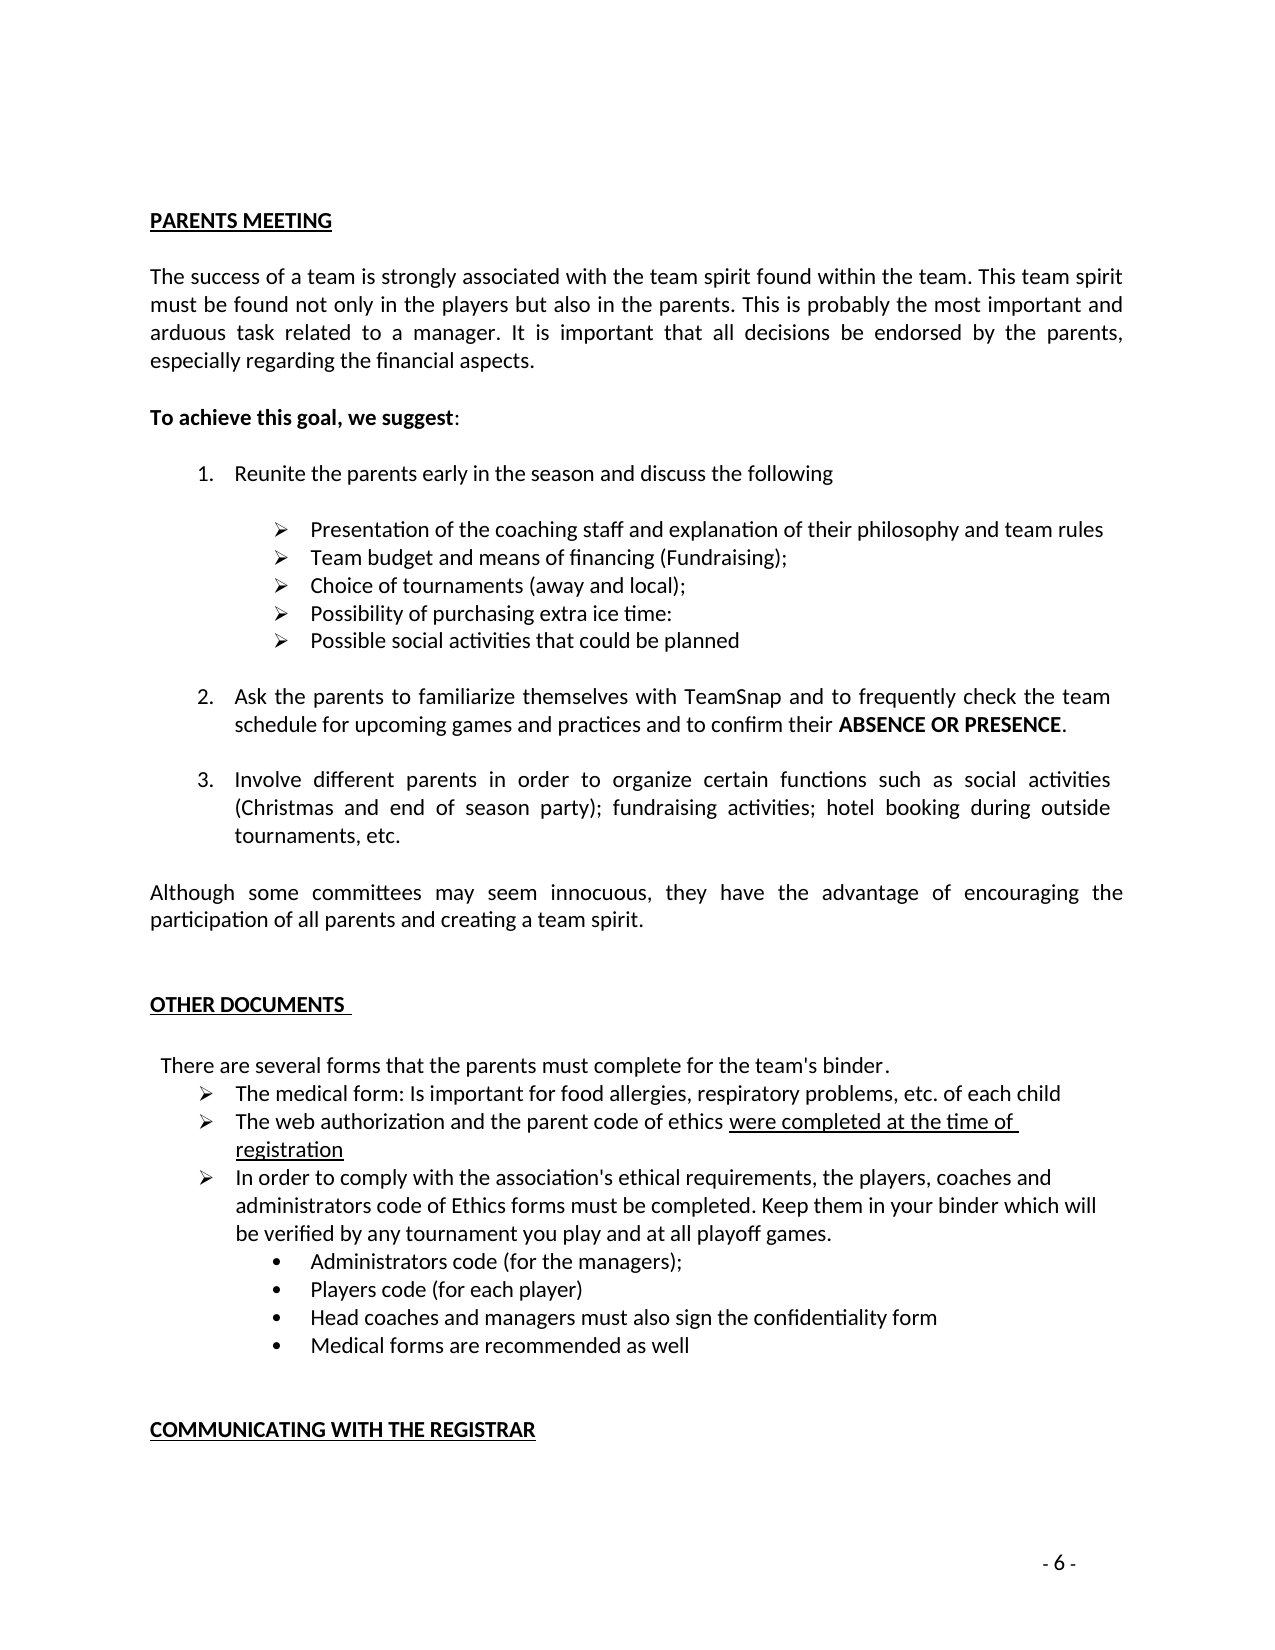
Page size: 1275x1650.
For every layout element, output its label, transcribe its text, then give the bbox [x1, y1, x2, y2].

list Team budget and means of financing (Fundraising); [273, 543, 1108, 571]
subtitle COMMUNICATING WITH THE REGISTRAR [150, 1416, 1125, 1443]
text The success of a team is strongly associated with the team spirit found within the team. This team spirit must be found not only in the players but also in the parents. This is probably the most important and arduous task related to a manager. It is important that all decisions be endorsed by the parents, especially regarding the financial aspects. [150, 262, 1125, 374]
list Possibility of purchasing extra ice time: [273, 599, 1108, 627]
list The medical form: Is important for food allergies, respiratory problems, etc. of each child [198, 1079, 1112, 1107]
text Although some committees may seem innocuous, they have the advantage of encouraging the participation of all parents and creating a team spirit. [150, 878, 1125, 934]
list Medical forms are recommended as well [273, 1331, 1125, 1359]
text To achieve this goal, we suggest: [150, 403, 1125, 431]
subtitle OTHER DOCUMENTS [150, 990, 1125, 1018]
list Reunite the parents early in the season and discuss the following [197, 459, 1108, 487]
text There are several forms that the parents must complete for the team's binder. [160, 1051, 1113, 1079]
list Presentation of the coaching staff and explanation of their philosophy and team rules [273, 515, 1108, 543]
list Possible social activities that could be planned [273, 627, 1125, 654]
list The web authorization and the parent code of ethics were completed at the time of registration [198, 1107, 1125, 1163]
list Players code (for each player) [273, 1275, 1125, 1303]
subtitle PARENTS MEETING [150, 206, 1125, 234]
list Administrators code (for the managers); [273, 1247, 1125, 1275]
list Choice of tournaments (away and local); [273, 571, 1108, 599]
list In order to comply with the association's ethical requirements, the players, coaches and administrators code of Ethics forms must be completed. Keep them in your binder which will be verified by any tournament you play and at all playoff games. [198, 1163, 1125, 1247]
list Ask the parents to familiarize themselves with TeamSnap and to frequently check the team schedule for upcoming games and practices and to confirm their ABSENCE OR PRESENCE. [197, 682, 1113, 737]
list Involve different parents in order to organize certain functions such as social activities (Christmas and end of season party); fundraising activities; hotel booking during outside tournaments, etc. [197, 766, 1113, 849]
list Head coaches and managers must also sign the confidentiality form [273, 1303, 1125, 1331]
